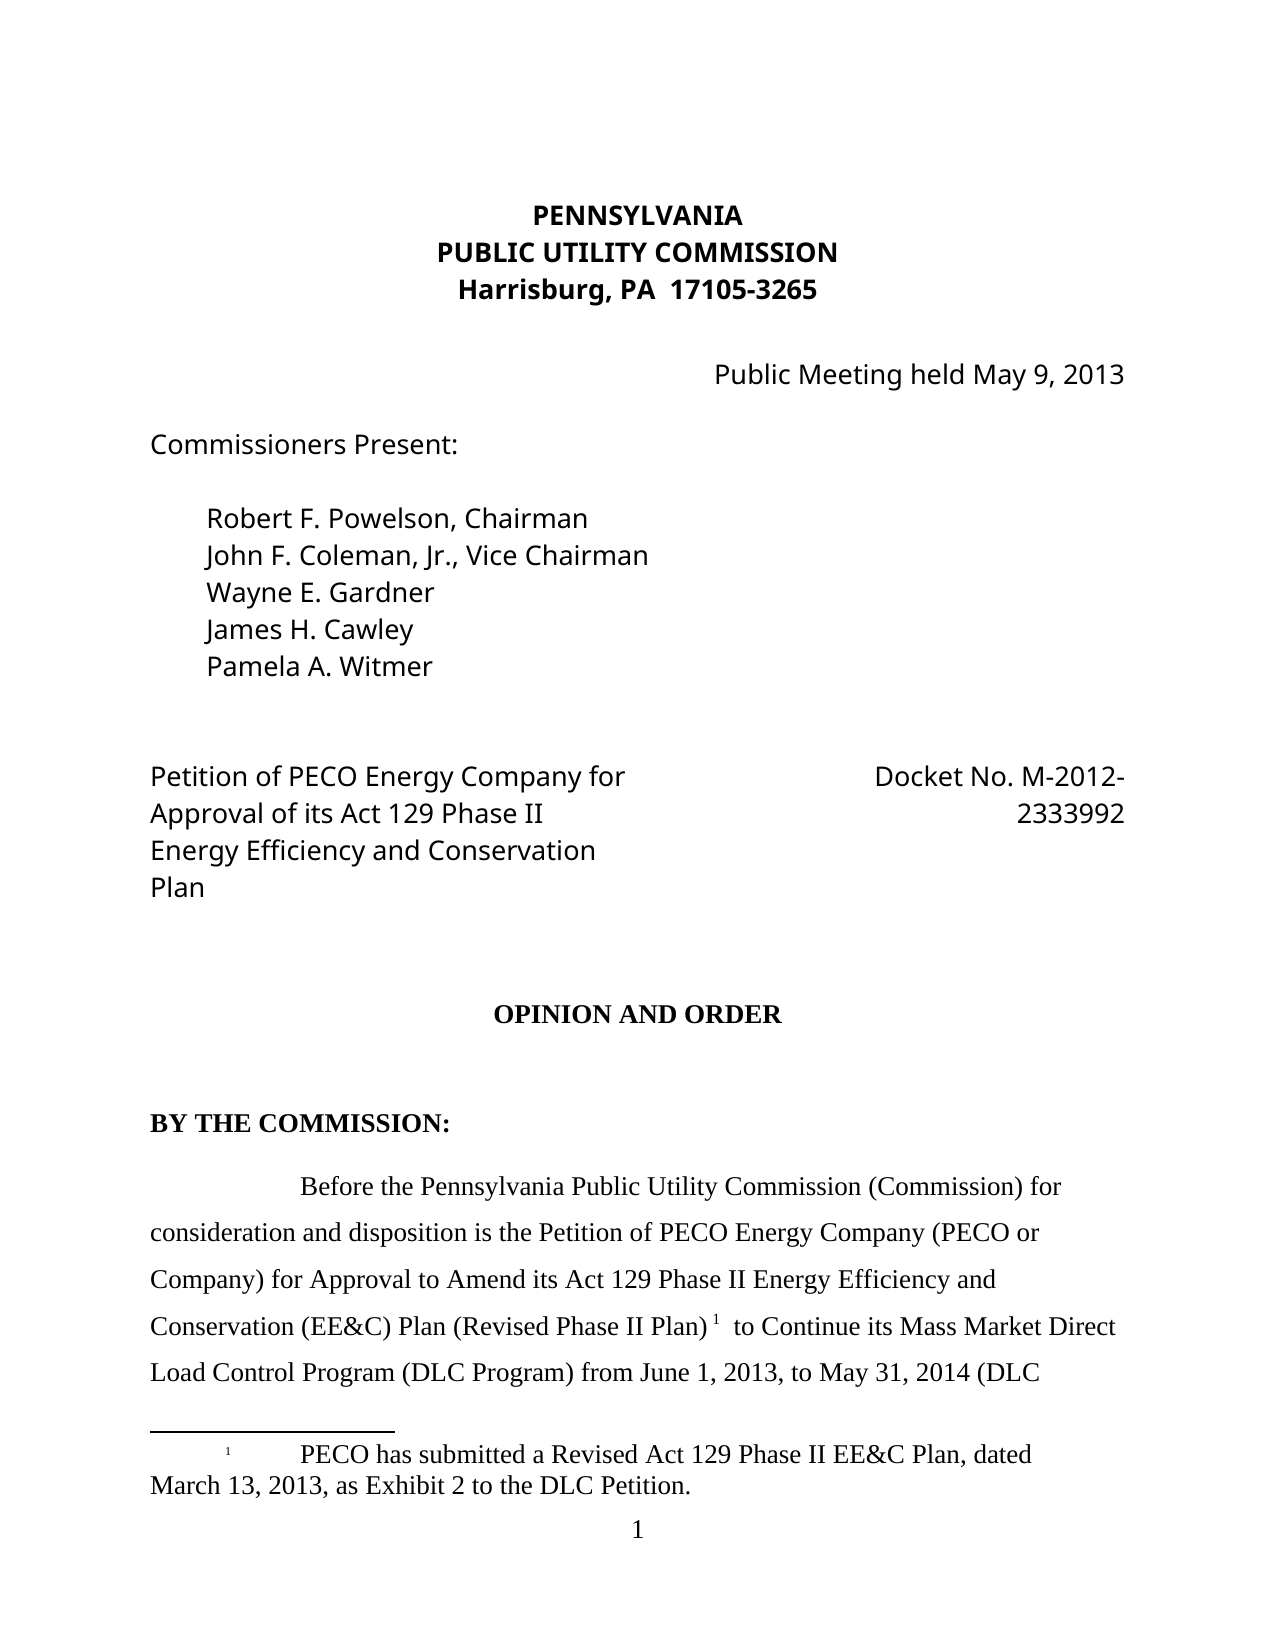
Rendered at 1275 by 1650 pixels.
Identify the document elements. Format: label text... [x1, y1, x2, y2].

table_cell Commissioners Present: Robert F. Powelson, Chairman John F. Coleman, Jr., Vice Chairman Wayne E. Gardner James H. Cawley Pamela A. Witmer [139, 426, 1136, 758]
text BY THE COMMISSION: [150, 1107, 1125, 1138]
table_cell Docket No. M-2012-2333992 [638, 758, 1136, 905]
text OPINION AND ORDER [150, 998, 1125, 1029]
table_cell Petition of PECO Energy Company for Approval of its Act 129 Phase II Energy Efficiency and Conservation Plan [139, 758, 637, 905]
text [150, 1170, 1125, 1387]
table_cell Public Meeting held May 9, 2013 [139, 356, 1136, 426]
table_header PENNSYLVANIA PUBLIC UTILITY COMMISSION Harrisburg, PA 17105-3265 [139, 197, 1136, 356]
